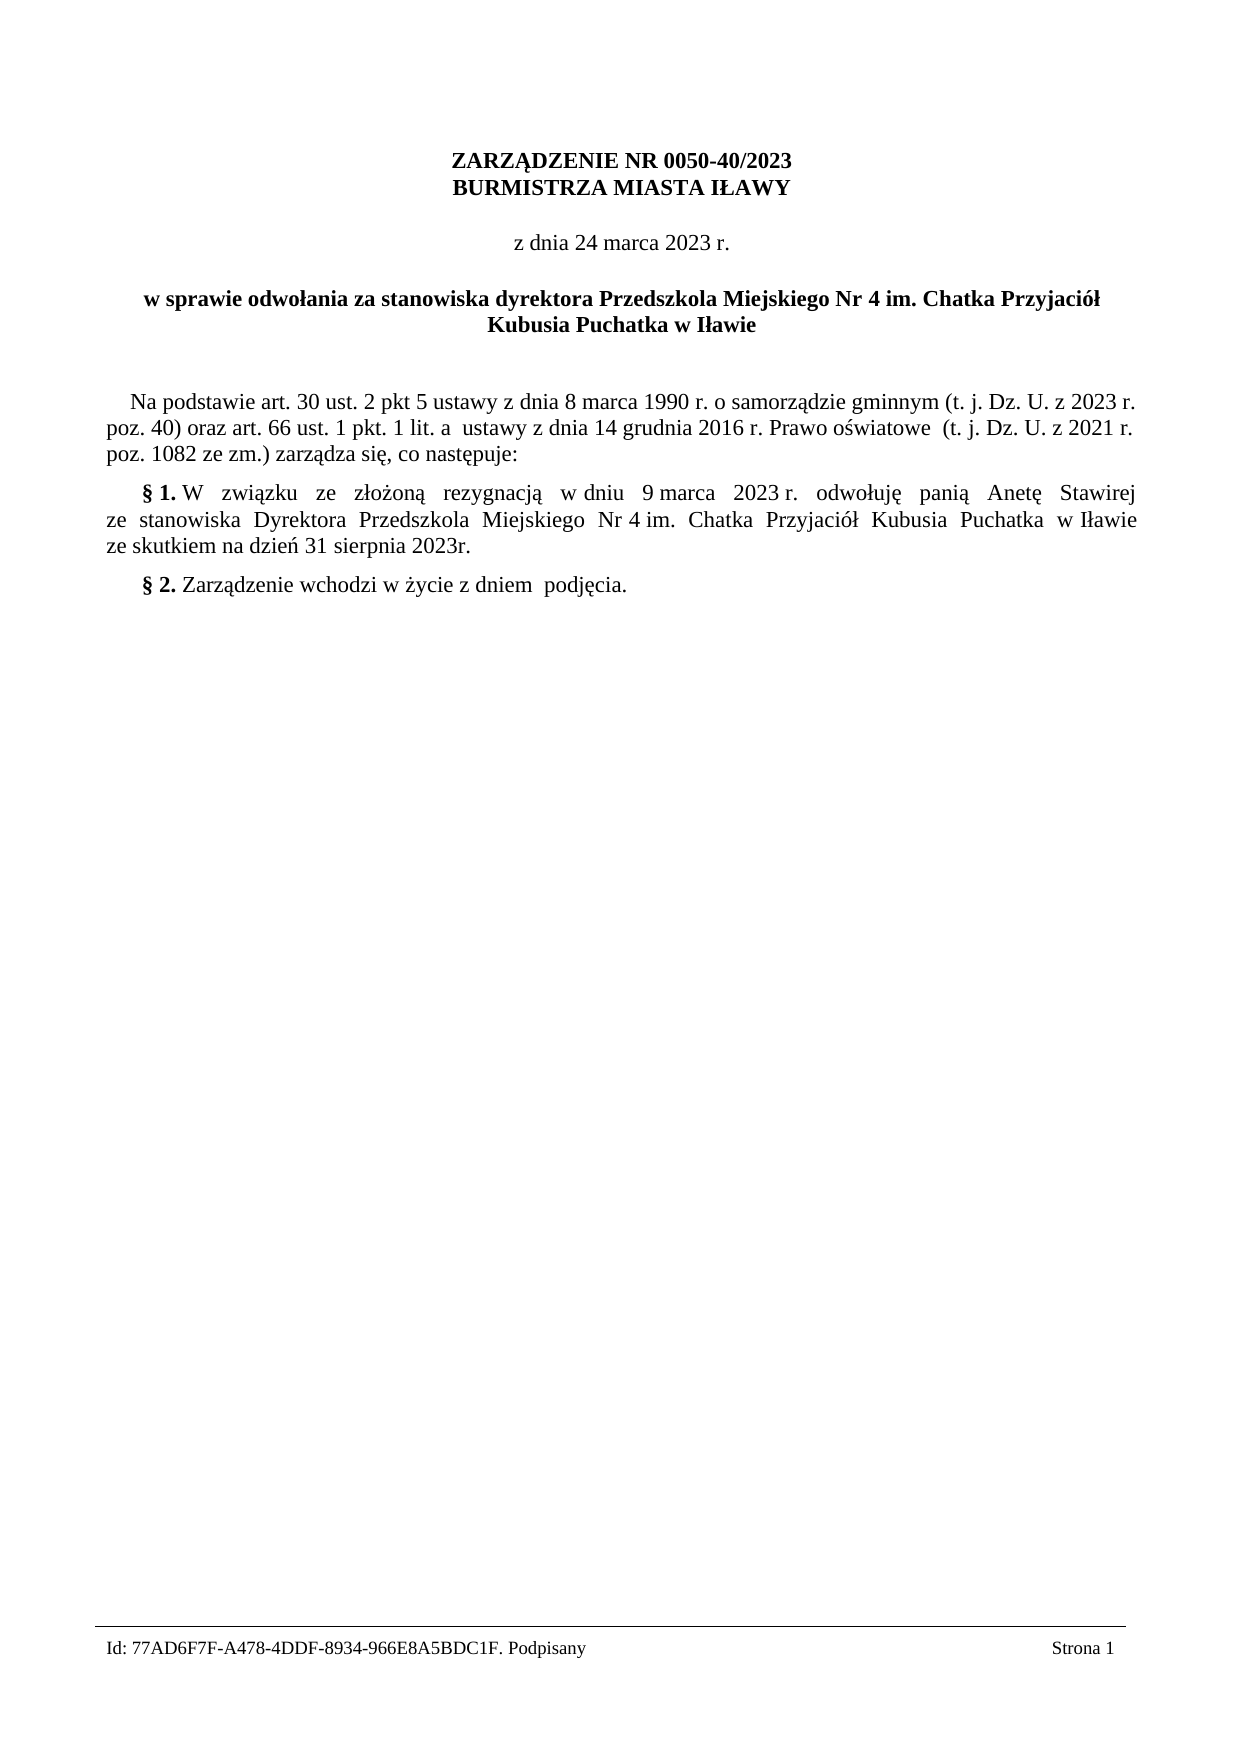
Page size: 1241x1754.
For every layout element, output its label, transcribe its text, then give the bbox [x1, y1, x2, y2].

text z dnia 24 marca 2023 r. [106, 229, 1137, 256]
text Zarządzenie Nr 0050-40/2023 Burmistrza Miasta Iławy [106, 148, 1137, 200]
text w sprawie odwołania za stanowiska dyrektora Przedszkola Miejskiego Nr 4 im. Chatka Przyjaciół Kubusia Puchatka w Iławie [106, 285, 1137, 338]
text Na podstawie art. 30 ust. 2 pkt 5 ustawy z dnia 8 marca 1990 r. o samorządzie gminnym (t. j. Dz. U. z 2023 r. poz. 40) oraz art. 66 ust. 1 pkt. 1 lit. a ustawy z dnia 14 grudnia 2016 r. Prawo oświatowe (t. j. Dz. U. z 2021 r. poz. 1082 ze zm.) zarządza się, co następuje: [106, 388, 1137, 467]
text § 1. W związku ze złożoną rezygnacją w dniu 9 marca 2023 r. odwołuję panią Anetę Stawirej ze stanowiska Dyrektora Przedszkola Miejskiego Nr 4 im. Chatka Przyjaciół Kubusia Puchatka w Iławie ze skutkiem na dzień 31 sierpnia 2023r. [106, 479, 1137, 558]
text § 2. Zarządzenie wchodzi w życie z dniem podjęcia. [106, 571, 1137, 597]
